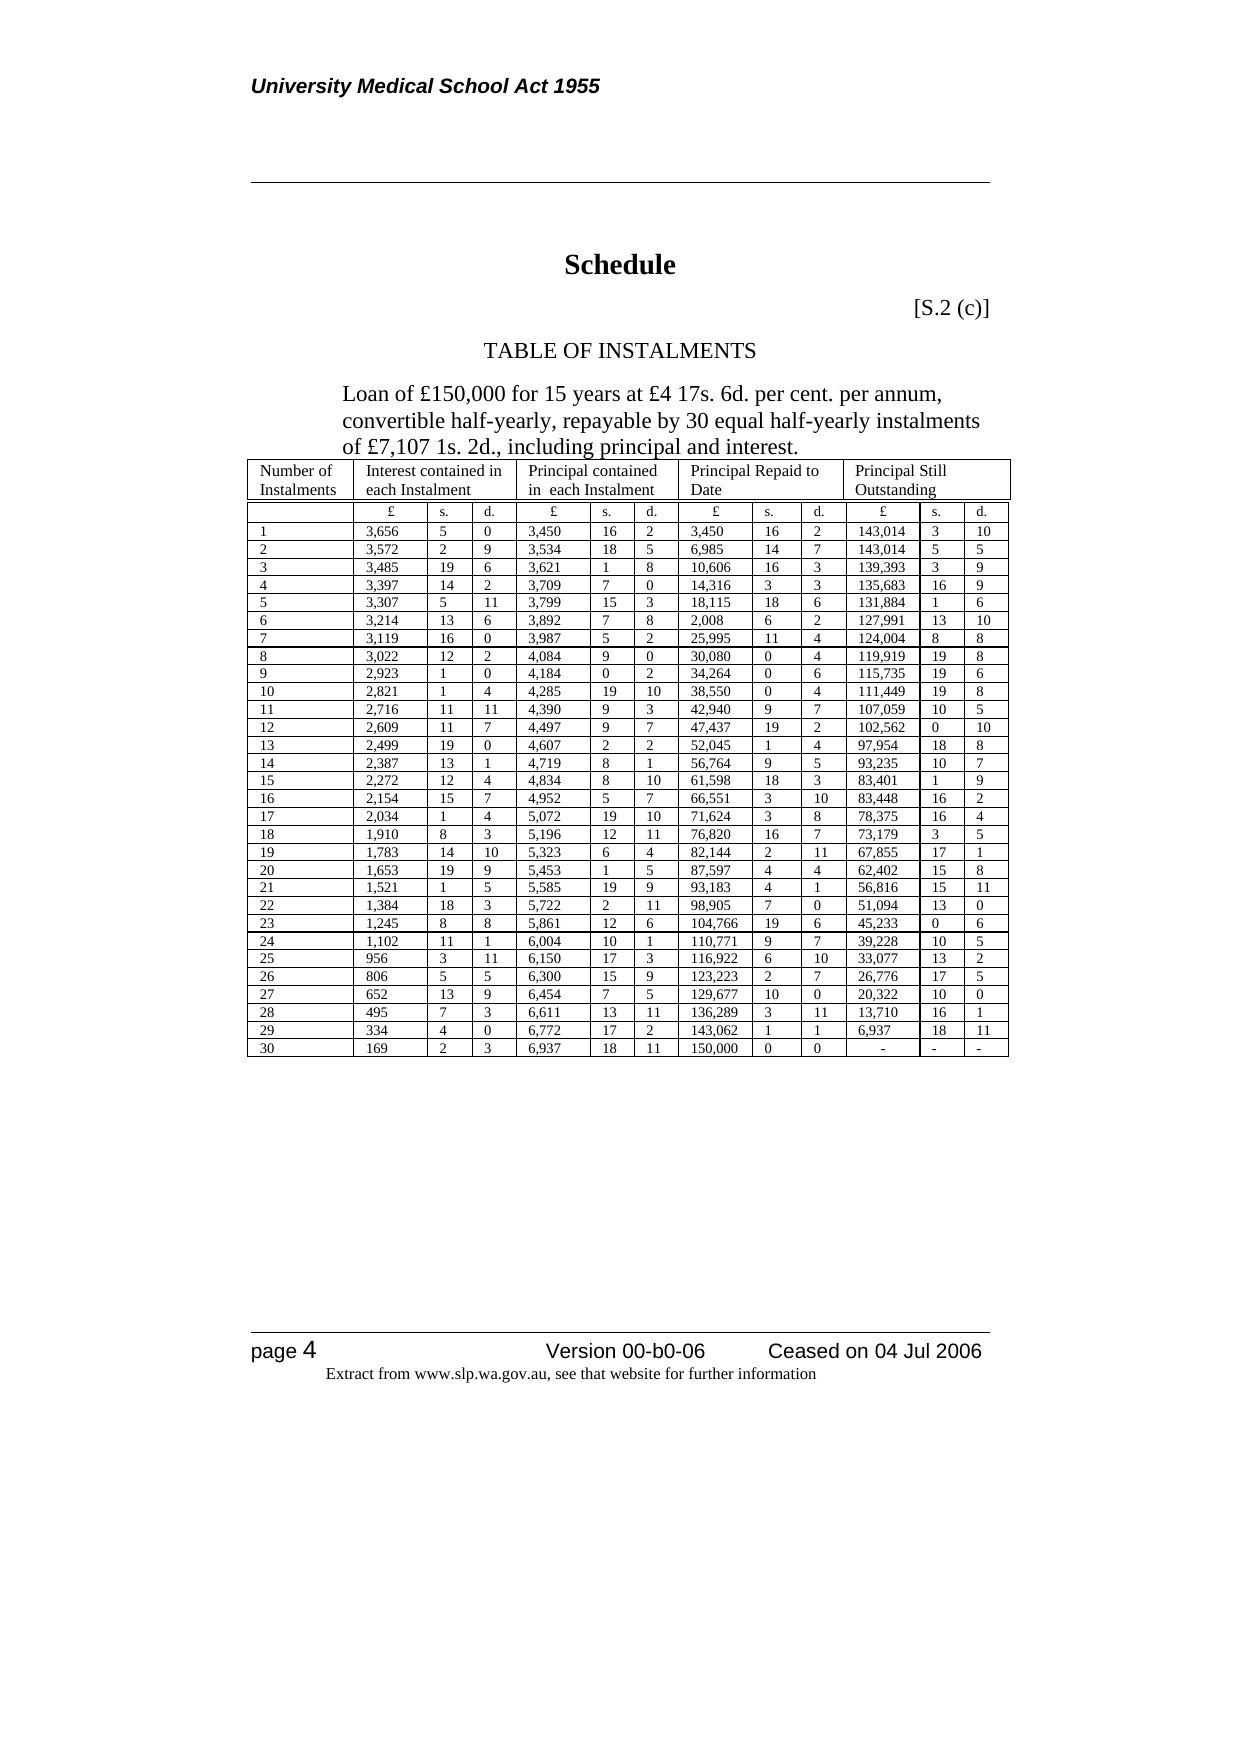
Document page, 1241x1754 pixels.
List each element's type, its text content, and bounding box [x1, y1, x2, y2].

table_cell 18 [921, 737, 964, 753]
table_cell 4,390 [517, 701, 590, 718]
table_cell 2,387 [354, 754, 427, 771]
table_cell 143,062 [679, 1022, 752, 1038]
text Loan of £150,000 for 15 years at £4 17s. 6d. per cent. per annum, convertible half-yearly, repayable by 30 equal half-yearly instalments of £7,107 1s. 2d., including principal and interest. [251, 380, 990, 459]
table_cell 131,884 [847, 594, 919, 611]
table_cell 7 [802, 933, 846, 949]
subtitle Schedule [251, 247, 990, 281]
table_cell 4 [802, 861, 846, 878]
table_cell 2 [635, 665, 678, 682]
table_cell 33,077 [847, 950, 919, 967]
table_cell 13 [921, 950, 964, 967]
table_cell 11 [428, 933, 472, 949]
table_cell 4,952 [517, 790, 590, 807]
table_cell 0 [473, 1022, 516, 1038]
table_cell 1 [591, 559, 634, 575]
table_cell 7 [802, 541, 846, 557]
table_cell 3,450 [517, 523, 590, 539]
table_cell 7 [591, 576, 634, 593]
table_cell 83,401 [847, 772, 919, 789]
table_cell 3 [428, 950, 472, 967]
table_cell 9 [753, 754, 801, 771]
table_cell 0 [965, 986, 1008, 1003]
table_cell 12 [591, 826, 634, 842]
table_cell 110,771 [679, 933, 752, 949]
table_cell 4 [753, 861, 801, 878]
table_cell 73,179 [847, 826, 919, 842]
table_cell 5 [802, 754, 846, 771]
table_cell 3 [473, 826, 516, 842]
table_cell 5 [428, 968, 472, 985]
table_cell 22 [248, 897, 353, 914]
table_cell 2 [428, 1039, 472, 1056]
text [S.2 (c)] [251, 293, 990, 320]
table_cell 6,004 [517, 933, 590, 949]
table_cell 6 [965, 915, 1008, 931]
table_cell 2 [802, 523, 846, 539]
table_cell 1,102 [354, 933, 427, 949]
table_cell 11 [635, 1004, 678, 1021]
table_header Principal contained in each Instalment [517, 460, 678, 499]
table_cell 0 [921, 915, 964, 931]
table_cell 13,710 [847, 1004, 919, 1021]
table_cell 3 [753, 808, 801, 824]
table_cell 8 [635, 612, 678, 629]
table_cell 10 [248, 683, 353, 700]
table_cell 139,393 [847, 559, 919, 575]
table_cell 0 [635, 576, 678, 593]
table_cell 3,214 [354, 612, 427, 629]
table_cell 111,449 [847, 683, 919, 700]
table_cell 7 [248, 630, 353, 646]
table_cell 4,607 [517, 737, 590, 753]
table_cell 20 [248, 861, 353, 878]
table_cell 0 [802, 1039, 846, 1056]
table_cell 3,656 [354, 523, 427, 539]
table_cell 16 [753, 559, 801, 575]
table_cell 0 [753, 1039, 801, 1056]
table_cell 4,497 [517, 719, 590, 736]
table_cell 1 [802, 879, 846, 896]
table_cell 11 [473, 950, 516, 967]
table_cell 83,448 [847, 790, 919, 807]
table_cell 76,820 [679, 826, 752, 842]
table_header £ [517, 503, 590, 522]
table_cell 2 [473, 576, 516, 593]
table_header s. [753, 503, 801, 522]
table_cell 1,384 [354, 897, 427, 914]
table_cell 9 [965, 772, 1008, 789]
table_cell 12 [428, 772, 472, 789]
table_cell 15 [248, 772, 353, 789]
table_cell 6,150 [517, 950, 590, 967]
table_cell 5,196 [517, 826, 590, 842]
table_cell 2,821 [354, 683, 427, 700]
table_cell 8 [965, 737, 1008, 753]
table_cell 7 [635, 790, 678, 807]
table_cell 3,022 [354, 648, 427, 664]
table_cell 1 [473, 933, 516, 949]
table_cell 2,272 [354, 772, 427, 789]
table_cell 6 [591, 844, 634, 860]
table_cell 16 [591, 523, 634, 539]
table_cell 10 [635, 772, 678, 789]
table_cell 0 [473, 630, 516, 646]
table_cell 14 [428, 844, 472, 860]
table_cell 38,550 [679, 683, 752, 700]
table_header Principal Still Outstanding [844, 460, 1010, 499]
table_cell 2,034 [354, 808, 427, 824]
table_cell 2 [591, 897, 634, 914]
table_cell 16 [921, 790, 964, 807]
table_cell 9 [473, 861, 516, 878]
table_cell 3 [753, 1004, 801, 1021]
table_cell 2 [753, 968, 801, 985]
table_cell 18 [753, 772, 801, 789]
table_cell 4 [802, 648, 846, 664]
table_cell 30,080 [679, 648, 752, 664]
table_cell 3 [921, 523, 964, 539]
table_cell 9 [753, 701, 801, 718]
table_header d. [965, 503, 1008, 522]
table_cell 4 [753, 879, 801, 896]
table_cell 7 [802, 826, 846, 842]
table_cell 1 [473, 754, 516, 771]
table_cell 4 [965, 808, 1008, 824]
table_cell 7 [753, 897, 801, 914]
table_cell 652 [354, 986, 427, 1003]
table_cell 10 [921, 754, 964, 771]
table_cell 9 [753, 933, 801, 949]
table_cell - [921, 1039, 964, 1056]
table_cell 14 [428, 576, 472, 593]
table_cell 5 [635, 541, 678, 557]
table_cell 9 [473, 986, 516, 1003]
table_cell 14 [248, 754, 353, 771]
table_cell 5 [473, 879, 516, 896]
table_cell 13 [428, 754, 472, 771]
table_cell 13 [248, 737, 353, 753]
table_cell 6 [753, 612, 801, 629]
table_cell 11 [635, 826, 678, 842]
table_cell 2 [802, 612, 846, 629]
table_cell 13 [428, 612, 472, 629]
table_cell 2,716 [354, 701, 427, 718]
table_cell 3,709 [517, 576, 590, 593]
table_cell 5,072 [517, 808, 590, 824]
table_cell 16 [921, 1004, 964, 1021]
table_cell 18 [248, 826, 353, 842]
table_cell 4 [428, 1022, 472, 1038]
table_cell 1 [965, 844, 1008, 860]
table_cell 3 [635, 701, 678, 718]
table_cell 4,719 [517, 754, 590, 771]
table_cell 10 [802, 950, 846, 967]
table_cell 5 [591, 630, 634, 646]
table_cell 12 [248, 719, 353, 736]
table_cell 8 [428, 915, 472, 931]
table_cell 0 [802, 986, 846, 1003]
table_cell 82,144 [679, 844, 752, 860]
table_cell 5,453 [517, 861, 590, 878]
table_cell 129,677 [679, 986, 752, 1003]
table_header s. [591, 503, 634, 522]
table_cell 10 [635, 808, 678, 824]
table_cell 19 [591, 808, 634, 824]
table_header Interest contained in each Instalment [354, 460, 516, 499]
table_cell 3 [802, 772, 846, 789]
table_cell 93,235 [847, 754, 919, 771]
table_cell 19 [591, 683, 634, 700]
table_cell 5 [473, 968, 516, 985]
table_cell 18 [753, 594, 801, 611]
table_cell 1 [428, 808, 472, 824]
table_cell 5 [248, 594, 353, 611]
table_cell 9 [635, 879, 678, 896]
table_cell 17 [921, 968, 964, 985]
table_cell 1 [753, 737, 801, 753]
table_cell 8 [473, 915, 516, 931]
table_cell 7 [635, 719, 678, 736]
table_cell 0 [965, 897, 1008, 914]
table_cell 7 [591, 986, 634, 1003]
table_cell 8 [921, 630, 964, 646]
table_cell 10 [753, 986, 801, 1003]
table_cell 135,683 [847, 576, 919, 593]
table_cell 3,307 [354, 594, 427, 611]
table_cell 1 [428, 665, 472, 682]
table_cell 11 [635, 897, 678, 914]
table_cell 1,521 [354, 879, 427, 896]
table_cell 51,094 [847, 897, 919, 914]
table_cell 2,154 [354, 790, 427, 807]
table_cell 2 [965, 950, 1008, 967]
table_cell 21 [248, 879, 353, 896]
table_cell 11 [635, 1039, 678, 1056]
table_cell 0 [802, 897, 846, 914]
table_cell 10 [965, 523, 1008, 539]
table_cell 6 [753, 950, 801, 967]
table_cell 78,375 [847, 808, 919, 824]
table_cell - [847, 1039, 919, 1056]
table_cell 7 [473, 719, 516, 736]
table_cell 124,004 [847, 630, 919, 646]
table_cell 39,228 [847, 933, 919, 949]
table_cell 19 [428, 559, 472, 575]
table_cell 102,562 [847, 719, 919, 736]
table_cell 13 [591, 1004, 634, 1021]
table_cell 6,937 [517, 1039, 590, 1056]
table_cell 18 [591, 1039, 634, 1056]
table_cell 104,766 [679, 915, 752, 931]
table_cell 11 [802, 844, 846, 860]
table_cell 127,991 [847, 612, 919, 629]
table_cell 24 [248, 933, 353, 949]
table_cell 19 [753, 719, 801, 736]
table_cell 1 [753, 1022, 801, 1038]
table_cell 2,609 [354, 719, 427, 736]
table_header Principal Repaid to Date [679, 460, 843, 499]
table_cell 3,485 [354, 559, 427, 575]
table_cell 19 [428, 737, 472, 753]
table_cell 1,653 [354, 861, 427, 878]
table_cell 19 [921, 665, 964, 682]
table_cell 3,572 [354, 541, 427, 557]
table_header d. [473, 503, 516, 522]
table_cell 3,799 [517, 594, 590, 611]
table_cell 0 [473, 665, 516, 682]
table_cell 6,937 [847, 1022, 919, 1038]
table_cell 71,624 [679, 808, 752, 824]
table_cell 19 [753, 915, 801, 931]
table_cell 4 [802, 737, 846, 753]
table_cell 6 [802, 665, 846, 682]
table_cell 4 [635, 844, 678, 860]
table_cell 18,115 [679, 594, 752, 611]
table_cell 14,316 [679, 576, 752, 593]
table_cell 8 [635, 559, 678, 575]
table_cell 4 [473, 808, 516, 824]
table_cell 3 [635, 950, 678, 967]
table_cell 11 [753, 630, 801, 646]
table_cell 123,223 [679, 968, 752, 985]
table_cell 6,300 [517, 968, 590, 985]
table_cell 1 [921, 772, 964, 789]
table_cell 15 [921, 879, 964, 896]
table_cell 2 [635, 1022, 678, 1038]
table_cell 10,606 [679, 559, 752, 575]
table_cell 3,987 [517, 630, 590, 646]
table_cell 2,499 [354, 737, 427, 753]
table_cell 7 [802, 968, 846, 985]
table_cell 1 [428, 879, 472, 896]
table_cell 956 [354, 950, 427, 967]
table_cell 16 [428, 630, 472, 646]
table_cell 1 [965, 1004, 1008, 1021]
table_cell 14 [753, 541, 801, 557]
table_cell 10 [921, 701, 964, 718]
table_cell 2 [591, 737, 634, 753]
table_cell 3 [635, 594, 678, 611]
table_cell 16 [921, 576, 964, 593]
table_header s. [921, 503, 964, 522]
table_cell 495 [354, 1004, 427, 1021]
table_cell 3 [753, 790, 801, 807]
table_cell 15 [921, 861, 964, 878]
table_cell 18 [591, 541, 634, 557]
table_cell 97,954 [847, 737, 919, 753]
table_cell 1 [591, 861, 634, 878]
table_cell 17 [591, 950, 634, 967]
table_cell 2 [635, 630, 678, 646]
table_cell 2 [248, 541, 353, 557]
table_cell 2 [635, 523, 678, 539]
table_cell 0 [473, 523, 516, 539]
table_cell 1 [635, 754, 678, 771]
table_cell 16 [921, 808, 964, 824]
table_cell 67,855 [847, 844, 919, 860]
table_cell 19 [428, 861, 472, 878]
table_cell 8 [802, 808, 846, 824]
table_cell 56,816 [847, 879, 919, 896]
table_cell 10 [591, 933, 634, 949]
table_cell 107,059 [847, 701, 919, 718]
table_cell 42,940 [679, 701, 752, 718]
table_header d. [802, 503, 846, 522]
table_cell 0 [753, 683, 801, 700]
table_cell 6 [248, 612, 353, 629]
table_cell 6,611 [517, 1004, 590, 1021]
table_cell 136,289 [679, 1004, 752, 1021]
table_cell 4 [473, 683, 516, 700]
table_cell 20,322 [847, 986, 919, 1003]
table_cell 143,014 [847, 523, 919, 539]
table_cell 6,772 [517, 1022, 590, 1038]
table_cell 8 [591, 772, 634, 789]
table_cell 5 [428, 594, 472, 611]
table_cell 10 [965, 612, 1008, 629]
table_cell 5 [965, 933, 1008, 949]
table_cell 9 [591, 701, 634, 718]
table_cell 5 [635, 986, 678, 1003]
table_cell 5,585 [517, 879, 590, 896]
table_cell 0 [753, 648, 801, 664]
table_cell 12 [428, 648, 472, 664]
table_cell 19 [591, 879, 634, 896]
table_cell 1,245 [354, 915, 427, 931]
table_cell 56,764 [679, 754, 752, 771]
table_header £ [847, 503, 919, 522]
table_cell 115,735 [847, 665, 919, 682]
table_cell 4 [802, 630, 846, 646]
table_cell 19 [921, 648, 964, 664]
table_cell 10 [965, 719, 1008, 736]
subtitle TABLE OF INSTALMENTS [251, 337, 990, 364]
table_cell 13 [428, 986, 472, 1003]
table_cell 10 [921, 933, 964, 949]
table_cell 6 [965, 594, 1008, 611]
table_cell 11 [248, 701, 353, 718]
table_cell 93,183 [679, 879, 752, 896]
table_cell 5 [921, 541, 964, 557]
table_cell 25 [248, 950, 353, 967]
table_cell 8 [965, 861, 1008, 878]
table_cell 334 [354, 1022, 427, 1038]
table_cell 1 [428, 683, 472, 700]
table_cell 3 [473, 1039, 516, 1056]
table_cell 3 [753, 576, 801, 593]
table_cell 5,722 [517, 897, 590, 914]
table_cell 23 [248, 915, 353, 931]
table_cell 6 [635, 915, 678, 931]
table_cell 2 [753, 844, 801, 860]
table_cell 143,014 [847, 541, 919, 557]
table_cell 9 [591, 719, 634, 736]
table_cell 61,598 [679, 772, 752, 789]
table_cell 9 [591, 648, 634, 664]
table_cell 4,285 [517, 683, 590, 700]
table_cell 7 [428, 1004, 472, 1021]
table_cell 6 [473, 612, 516, 629]
table_cell 2 [802, 719, 846, 736]
table_cell 15 [591, 968, 634, 985]
table_header s. [428, 503, 472, 522]
table_cell 3,119 [354, 630, 427, 646]
table_cell 1 [802, 1022, 846, 1038]
table_cell 19 [248, 844, 353, 860]
table_cell 0 [635, 648, 678, 664]
table_cell 13 [921, 612, 964, 629]
table_cell 5 [428, 523, 472, 539]
table_cell 3,534 [517, 541, 590, 557]
table_cell 15 [591, 594, 634, 611]
table_cell 66,551 [679, 790, 752, 807]
table_cell 5 [635, 861, 678, 878]
table_cell 0 [591, 665, 634, 682]
table_cell 4 [248, 576, 353, 593]
table_cell 3,892 [517, 612, 590, 629]
table_cell 3 [802, 559, 846, 575]
table_cell 1,910 [354, 826, 427, 842]
table_cell 1,783 [354, 844, 427, 860]
table_cell 30 [248, 1039, 353, 1056]
table_cell 26 [248, 968, 353, 985]
table_cell 8 [428, 826, 472, 842]
table_cell 116,922 [679, 950, 752, 967]
table_cell 119,919 [847, 648, 919, 664]
table_cell 2 [635, 737, 678, 753]
table_cell 2,923 [354, 665, 427, 682]
table_cell 16 [753, 523, 801, 539]
table_cell 7 [591, 612, 634, 629]
table_cell 11 [428, 701, 472, 718]
table_cell 0 [473, 737, 516, 753]
table_cell 47,437 [679, 719, 752, 736]
table_cell 87,597 [679, 861, 752, 878]
table_header Number of Instalments [248, 460, 353, 499]
table_cell 6 [965, 665, 1008, 682]
table_header d. [635, 503, 678, 522]
table_cell 28 [248, 1004, 353, 1021]
table_cell 29 [248, 1022, 353, 1038]
table_cell 169 [354, 1039, 427, 1056]
table_cell - [965, 1039, 1008, 1056]
table_cell 5,323 [517, 844, 590, 860]
table_cell 3 [473, 1004, 516, 1021]
table_cell 3 [921, 826, 964, 842]
table_cell 17 [248, 808, 353, 824]
table_cell 52,045 [679, 737, 752, 753]
table_cell 10 [921, 986, 964, 1003]
table_cell 8 [965, 683, 1008, 700]
table_cell 4,084 [517, 648, 590, 664]
table_cell 5 [965, 826, 1008, 842]
table_cell 16 [248, 790, 353, 807]
table_cell 2 [428, 541, 472, 557]
table_cell 3 [473, 897, 516, 914]
table_cell 1 [635, 933, 678, 949]
table_cell 1 [921, 594, 964, 611]
table_cell 6 [802, 594, 846, 611]
table_cell 62,402 [847, 861, 919, 878]
table_header [248, 503, 353, 522]
table_cell 5 [591, 790, 634, 807]
table_cell 5 [965, 541, 1008, 557]
table_cell 5 [965, 968, 1008, 985]
table_cell 27 [248, 986, 353, 1003]
table_cell 5 [965, 701, 1008, 718]
table_cell 9 [965, 559, 1008, 575]
table_cell 12 [591, 915, 634, 931]
table_cell 9 [473, 541, 516, 557]
table_cell 34,264 [679, 665, 752, 682]
table_cell 45,233 [847, 915, 919, 931]
table_cell 8 [591, 754, 634, 771]
table_cell 0 [921, 719, 964, 736]
table_cell 10 [473, 844, 516, 860]
table_header £ [354, 503, 427, 522]
table_cell 13 [921, 897, 964, 914]
table_cell 98,905 [679, 897, 752, 914]
table_cell 10 [802, 790, 846, 807]
table_cell 18 [428, 897, 472, 914]
table_cell 3 [921, 559, 964, 575]
table_cell 19 [921, 683, 964, 700]
table_cell 4 [473, 772, 516, 789]
table_cell 9 [248, 665, 353, 682]
table_cell 9 [965, 576, 1008, 593]
table_cell 17 [921, 844, 964, 860]
table_cell 2 [965, 790, 1008, 807]
table_cell 7 [802, 701, 846, 718]
table_cell 11 [473, 594, 516, 611]
table_cell 2 [473, 648, 516, 664]
table_cell 26,776 [847, 968, 919, 985]
table_cell 8 [248, 648, 353, 664]
table_cell 4,834 [517, 772, 590, 789]
table_cell 3 [802, 576, 846, 593]
table_header £ [679, 503, 752, 522]
table_cell 3,397 [354, 576, 427, 593]
table_cell 11 [428, 719, 472, 736]
table_cell 11 [802, 1004, 846, 1021]
table_cell 9 [635, 968, 678, 985]
table_cell 17 [591, 1022, 634, 1038]
table_cell 1 [248, 523, 353, 539]
table_cell 3,621 [517, 559, 590, 575]
table_cell 6,454 [517, 986, 590, 1003]
table_cell 150,000 [679, 1039, 752, 1056]
table_cell 11 [473, 701, 516, 718]
table_cell 8 [965, 630, 1008, 646]
table_cell 11 [965, 879, 1008, 896]
table_cell 8 [965, 648, 1008, 664]
table_cell 4 [802, 683, 846, 700]
table_cell 11 [965, 1022, 1008, 1038]
table_cell 806 [354, 968, 427, 985]
table_cell 6 [802, 915, 846, 931]
table_cell 15 [428, 790, 472, 807]
table_cell 4,184 [517, 665, 590, 682]
table_cell 7 [473, 790, 516, 807]
table_cell 6 [473, 559, 516, 575]
table_cell 6,985 [679, 541, 752, 557]
table_cell 3,450 [679, 523, 752, 539]
table_cell 25,995 [679, 630, 752, 646]
table_cell 16 [753, 826, 801, 842]
table_cell 10 [635, 683, 678, 700]
table_cell 0 [753, 665, 801, 682]
table_cell 7 [965, 754, 1008, 771]
table_cell 2,008 [679, 612, 752, 629]
table_cell 3 [248, 559, 353, 575]
table_cell 18 [921, 1022, 964, 1038]
table_cell 5,861 [517, 915, 590, 931]
